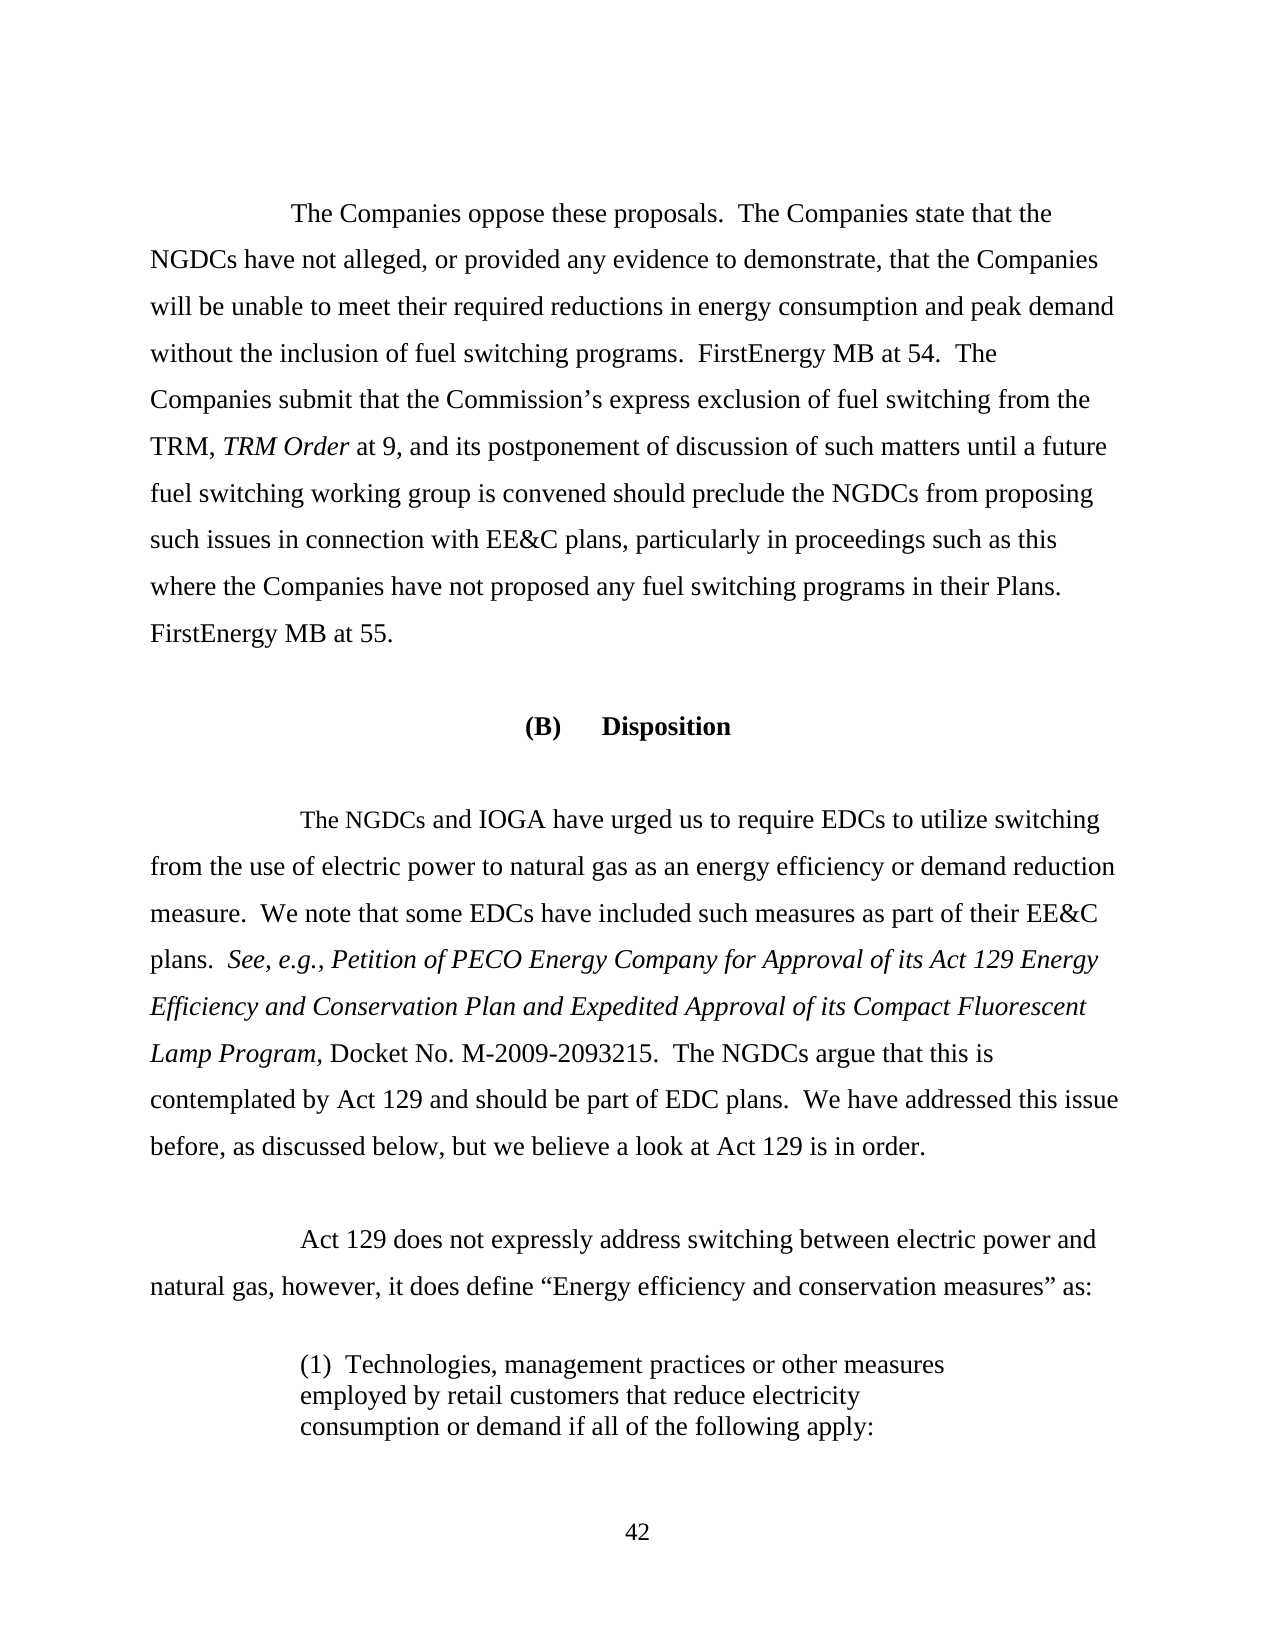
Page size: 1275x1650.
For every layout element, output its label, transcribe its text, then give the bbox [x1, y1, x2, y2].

text Act 129 does not expressly address switching between electric power and natural gas, however, it does define “Energy efficiency and conservation measures” as: [150, 1223, 1125, 1301]
subtitle (B) Disposition [150, 710, 1125, 741]
text The Companies oppose these proposals. The Companies state that the NGDCs have not alleged, or provided any evidence to demonstrate, that the Companies will be unable to meet their required reductions in energy consumption and peak demand without the inclusion of fuel switching programs. FirstEnergy MB at 54. The Companies submit that the Commission’s express exclusion of fuel switching from the TRM, TRM Order at 9, and its postponement of discussion of such matters until a future fuel switching working group is convened should preclude the NGDCs from proposing such issues in connection with EE&C plans, particularly in proceedings such as this where the Companies have not proposed any fuel switching programs in their Plans. FirstEnergy MB at 55. [150, 197, 1125, 648]
text (1) Technologies, management practices or other measures employed by retail customers that reduce electricity consumption or demand if all of the following apply: [300, 1348, 975, 1441]
text The NGDCs and IOGA have urged us to require EDCs to utilize switching from the use of electric power to natural gas as an energy efficiency or demand reduction measure. We note that some EDCs have included such measures as part of their EE&C plans. See, e.g., Petition of PECO Energy Company for Approval of its Act 129 Energy Efficiency and Conservation Plan and Expedited Approval of its Compact Fluorescent Lamp Program, Docket No. M-2009-2093215. The NGDCs argue that this is contemplated by Act 129 and should be part of EDC plans. We have addressed this issue before, as discussed below, but we believe a look at Act 129 is in order. [150, 803, 1125, 1161]
